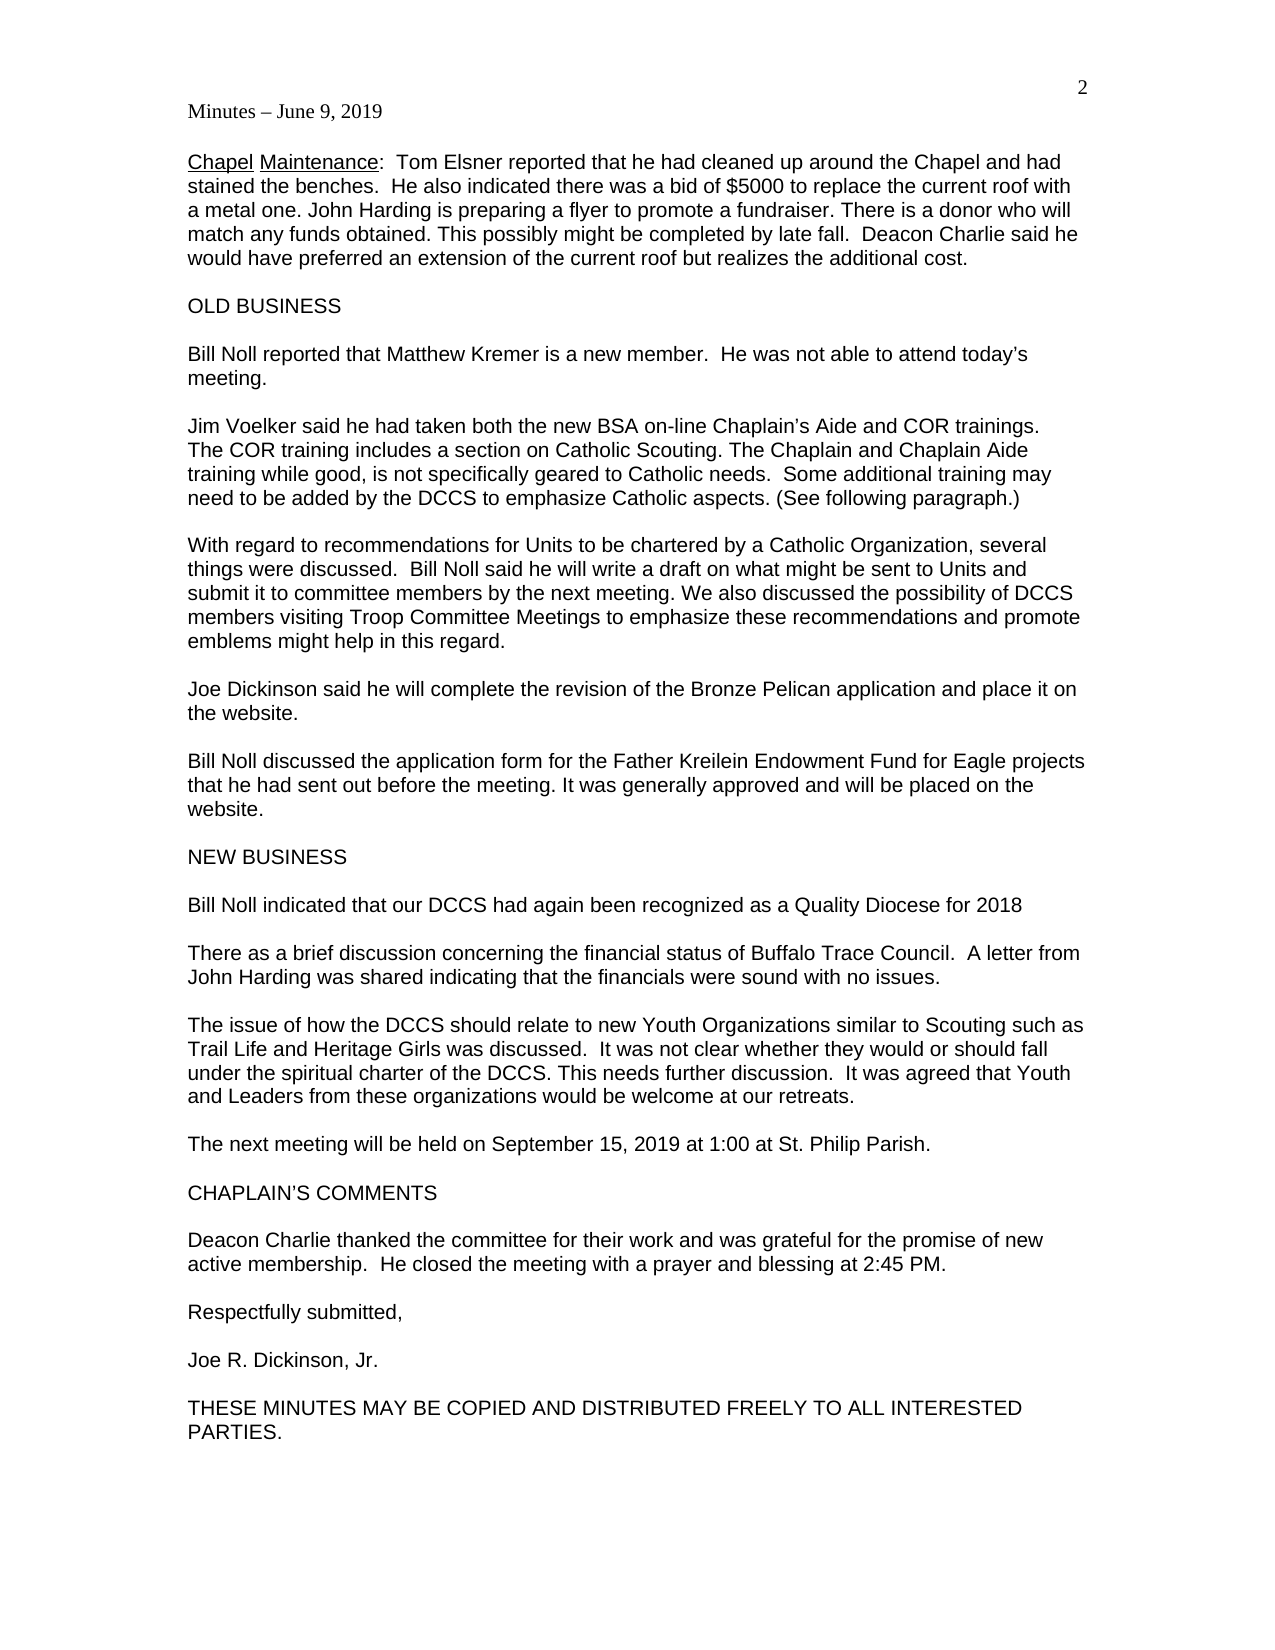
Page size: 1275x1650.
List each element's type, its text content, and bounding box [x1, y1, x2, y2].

text The issue of how the DCCS should relate to new Youth Organizations similar to Scouting such as Trail Life and Heritage Girls was discussed. It was not clear whether they would or should fall under the spiritual charter of the DCCS. This needs further discussion. It was agreed that Youth and Leaders from these organizations would be welcome at our retreats. [187, 1012, 1087, 1108]
text Joe Dickinson said he will complete the revision of the Bronze Pelican application and place it on the website. [187, 677, 1087, 725]
text The next meeting will be held on September 15, 2019 at 1:00 at St. Philip Parish. [187, 1132, 1087, 1156]
text There as a brief discussion concerning the financial status of Buffalo Trace Council. A letter from John Harding was shared indicating that the financials were sound with no issues. [187, 941, 1087, 988]
text Respectfully submitted, [187, 1300, 1087, 1324]
text NEW BUSINESS [187, 845, 1087, 869]
text Bill Noll indicated that our DCCS had again been recognized as a Quality Diocese for 2018 [187, 893, 1087, 917]
text Bill Noll discussed the application form for the Father Kreilein Endowment Fund for Eagle projects that he had sent out before the meeting. It was generally approved and will be placed on the website. [187, 749, 1087, 821]
text Jim Voelker said he had taken both the new BSA on-line Chaplain’s Aide and COR trainings. The COR training includes a section on Catholic Scouting. The Chaplain and Chaplain Aide training while good, is not specifically geared to Catholic needs. Some additional training may need to be added by the DCCS to emphasize Catholic aspects. (See following paragraph.) [187, 413, 1087, 509]
text Chapel Maintenance: Tom Elsner reported that he had cleaned up around the Chapel and had stained the benches. He also indicated there was a bid of $5000 to replace the current roof with a metal one. John Harding is preparing a flyer to promote a fundraiser. There is a donor who will match any funds obtained. This possibly might be completed by late fall. Deacon Charlie said he would have preferred an extension of the current roof but realizes the additional cost. [187, 150, 1087, 270]
text CHAPLAIN’S COMMENTS [187, 1180, 1087, 1204]
text Joe R. Dickinson, Jr. [187, 1348, 1087, 1372]
text THESE MINUTES MAY BE COPIED AND DISTRIBUTED FREELY TO ALL INTERESTED PARTIES. [187, 1396, 1087, 1444]
text With regard to recommendations for Units to be chartered by a Catholic Organization, several things were discussed. Bill Noll said he will write a draft on what might be sent to Units and submit it to committee members by the next meeting. We also discussed the possibility of DCCS members visiting Troop Committee Meetings to emphasize these recommendations and promote emblems might help in this regard. [187, 533, 1087, 653]
text OLD BUSINESS [187, 294, 1087, 318]
text Deacon Charlie thanked the committee for their work and was grateful for the promise of new active membership. He closed the meeting with a prayer and blessing at 2:45 PM. [187, 1228, 1087, 1276]
text Bill Noll reported that Matthew Kremer is a new member. He was not able to attend today’s meeting. [187, 342, 1087, 389]
